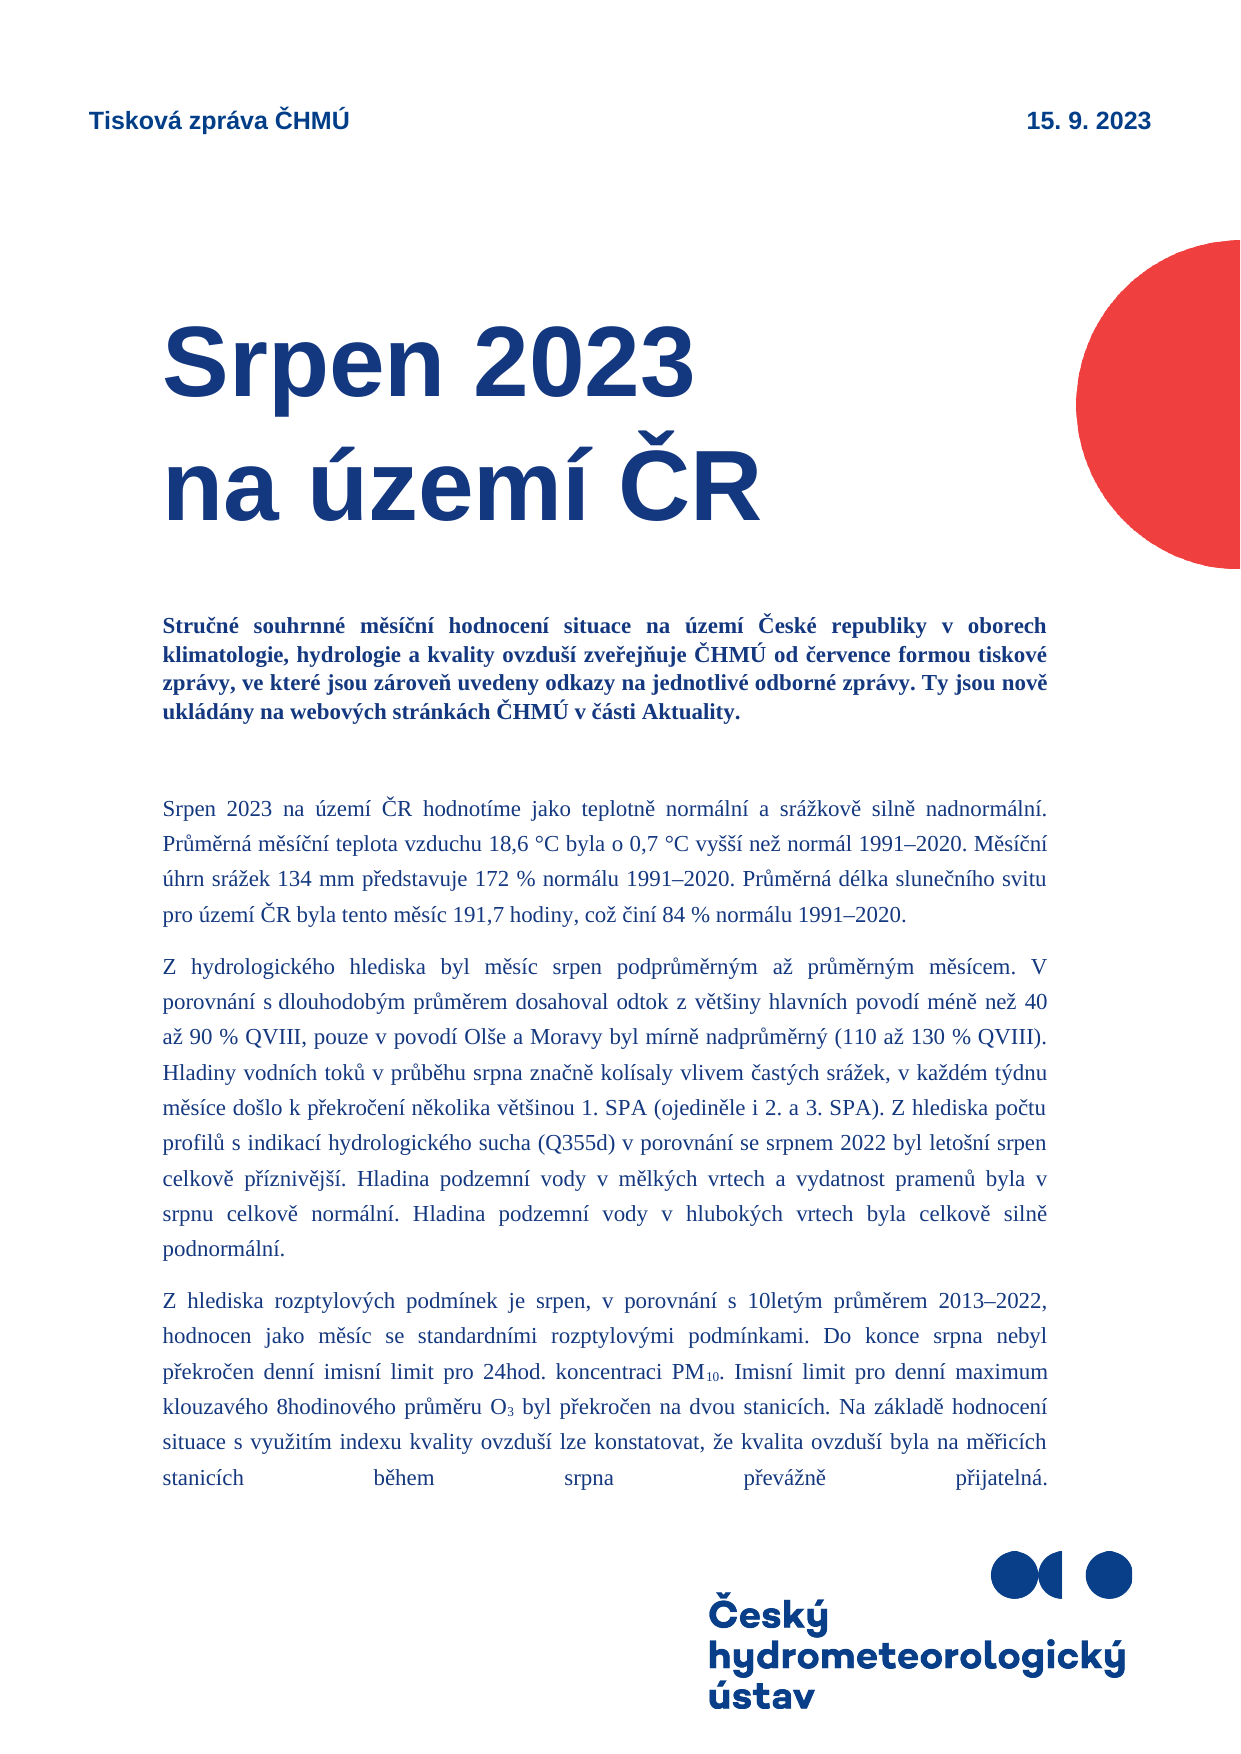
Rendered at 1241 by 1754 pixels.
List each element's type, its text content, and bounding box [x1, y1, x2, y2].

text Stručné souhrnné měsíční hodnocení situace na území České republiky v oborech klimatologie, hydrologie a kvality ovzduší zveřejňuje ČHMÚ od července formou tiskové zprávy, ve které jsou zároveň uvedeny odkazy na jednotlivé odborné zprávy. Ty jsou nově ukládány na webových stránkách ČHMÚ v části Aktuality. [162, 612, 1048, 724]
picture [1076, 240, 1241, 569]
picture [709, 1551, 1133, 1709]
text Srpen 2023 na území ČR hodnotíme jako teplotně normální a srážkově silně nadnormální. Průměrná měsíční teplota vzduchu 18,6 °C byla o 0,7 °C vyšší než normál 1991–2020. Měsíční úhrn srážek 134 mm představuje 172 % normálu 1991–2020. Průměrná délka slunečního svitu pro území ČR byla tento měsíc 191,7 hodiny, což činí 84 % normálu 1991–2020. [162, 788, 1048, 929]
text Z hlediska rozptylových podmínek je srpen, v porovnání s 10letým průměrem 2013–2022, hodnocen jako měsíc se standardními rozptylovými podmínkami. Do konce srpna nebyl překročen denní imisní limit pro 24hod. koncentraci PM10. Imisní limit pro denní maximum klouzavého 8hodinového průměru O3 byl překročen na dvou stanicích. Na základě hodnocení situace s využitím indexu kvality ovzduší lze konstatovat, že kvalita ovzduší byla na měřicích stanicích během srpna převážně přijatelná. [162, 1280, 1048, 1527]
text Z hydrologického hlediska byl měsíc srpen podprůměrným až průměrným měsícem. V porovnání s dlouhodobým průměrem dosahoval odtok z většiny hlavních povodí méně než 40 až 90 % QVIII, pouze v povodí Olše a Moravy byl mírně nadprůměrný (110 až 130 % QVIII). Hladiny vodních toků v průběhu srpna značně kolísaly vlivem častých srážek, v každém týdnu měsíce došlo k překročení několika většinou 1. SPA (ojediněle i 2. a 3. SPA). Z hlediska počtu profilů s indikací hydrologického sucha (Q355d) v porovnání se srpnem 2022 byl letošní srpen celkově příznivější. Hladina podzemní vody v mělkých vrtech a vydatnost pramenů byla v srpnu celkově normální. Hladina podzemní vody v hlubokých vrtech byla celkově silně podnormální. [162, 946, 1048, 1264]
text Srpen 2023 na území ČR [162, 302, 1048, 541]
